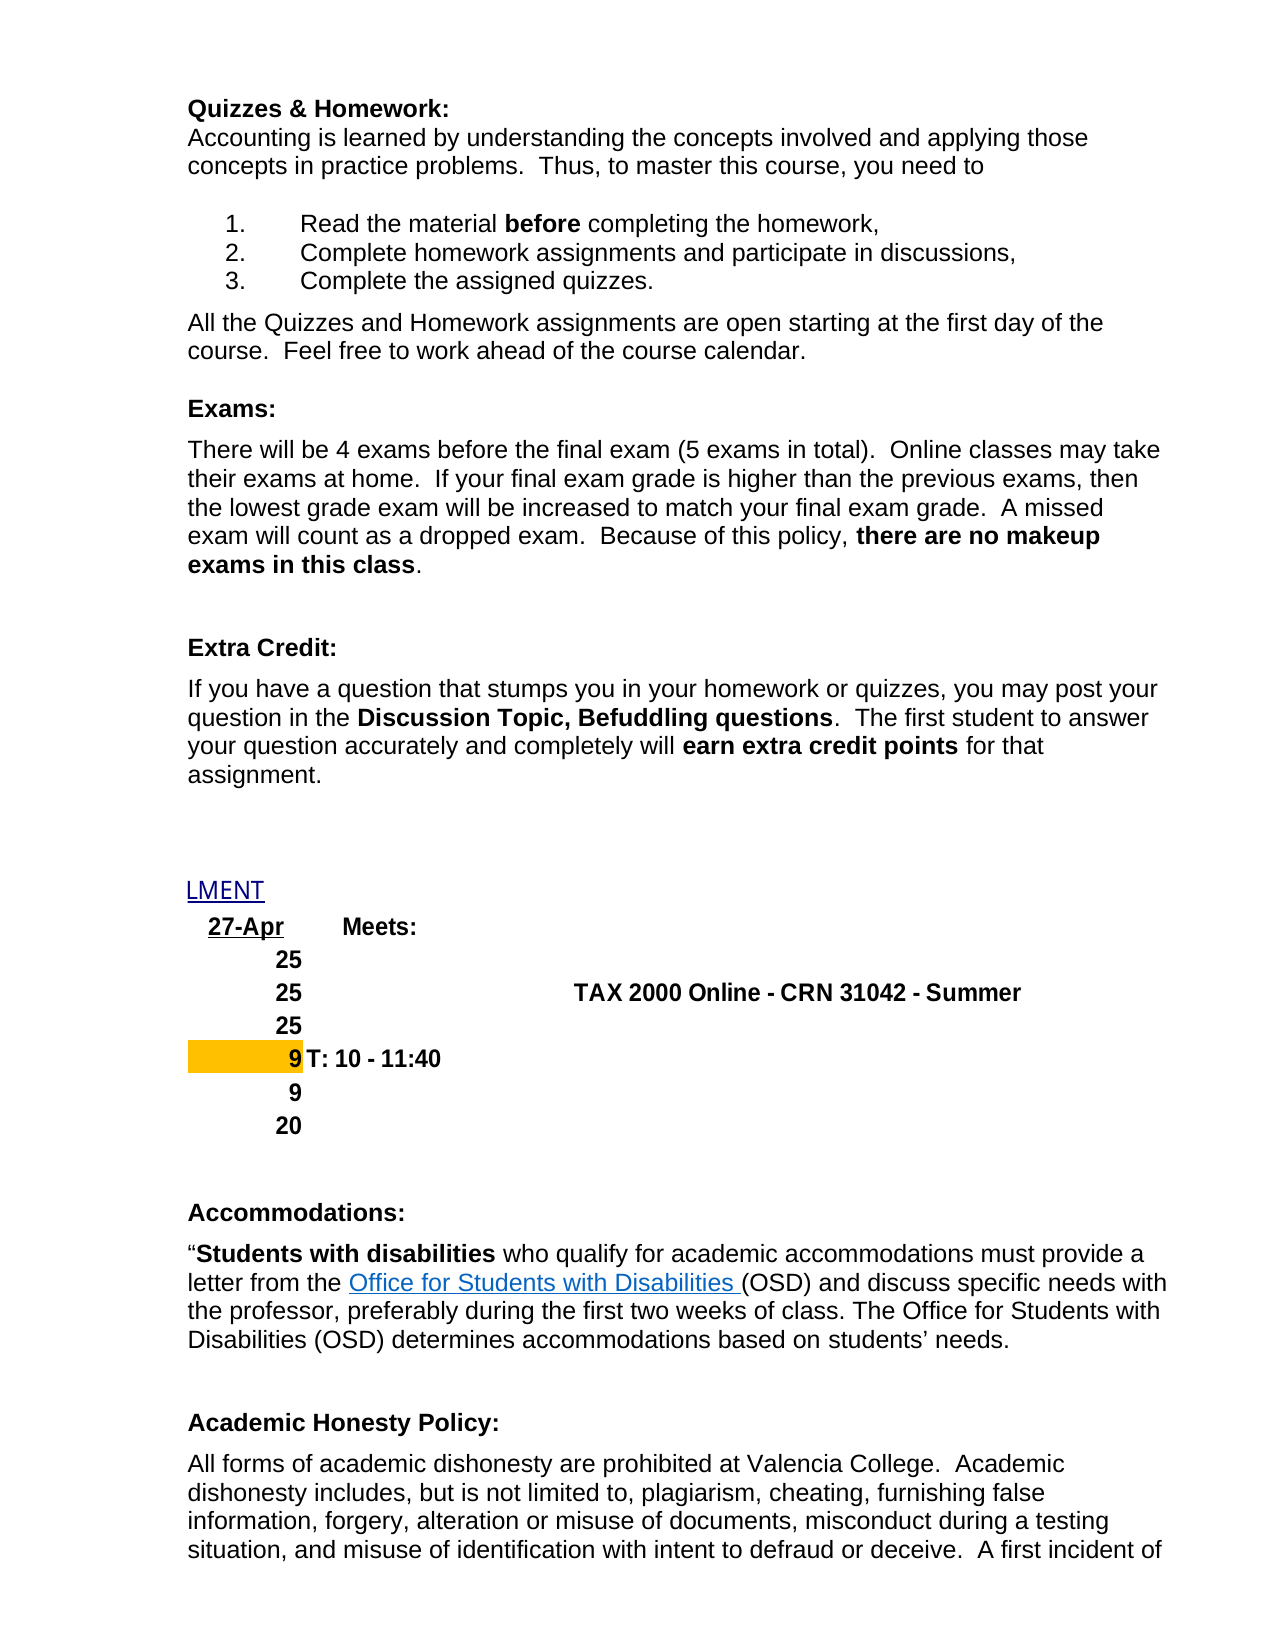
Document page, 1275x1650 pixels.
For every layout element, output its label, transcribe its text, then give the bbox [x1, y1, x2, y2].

text Accommodations: [187, 1197, 1172, 1226]
list Complete the assigned quizzes. [225, 266, 1172, 295]
text “Students with disabilities who qualify for academic accommodations must provide a letter from the Office for Students with Disabilities (OSD) and discuss specific needs with the professor, preferably during the first two weeks of class. The Office for Students with Disabilities (OSD) determines accommodations based on students’ needs. [187, 1239, 1172, 1354]
text Extra Credit: [187, 632, 1172, 661]
text Quizzes & Homework: [187, 94, 1172, 122]
list Complete homework assignments and participate in discussions, [225, 237, 1172, 266]
list Read the material before completing the homework, [225, 209, 1172, 237]
text There will be 4 exams before the final exam (5 exams in total). Online classes may take their exams at home. If your final exam grade is higher than the previous exams, then the lowest grade exam will be increased to match your final exam grade. A missed exam will count as a dropped exam. Because of this policy, there are no makeup exams in this class. [187, 435, 1172, 579]
text Accounting is learned by understanding the concepts involved and applying those concepts in practice problems. Thus, to master this course, you need to [187, 122, 1172, 180]
text If you have a question that stumps you in your homework or quizzes, you may post your question in the Discussion Topic, Befuddling questions. The first student to answer your question accurately and completely will earn extra credit points for that assignment. [187, 674, 1172, 789]
text Academic Honesty Policy: [187, 1407, 1172, 1436]
text All the Quizzes and Homework assignments are open starting at the first day of the course. Feel free to work ahead of the course calendar. [187, 307, 1172, 365]
text Exams: [187, 394, 1172, 422]
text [187, 1449, 1172, 1564]
